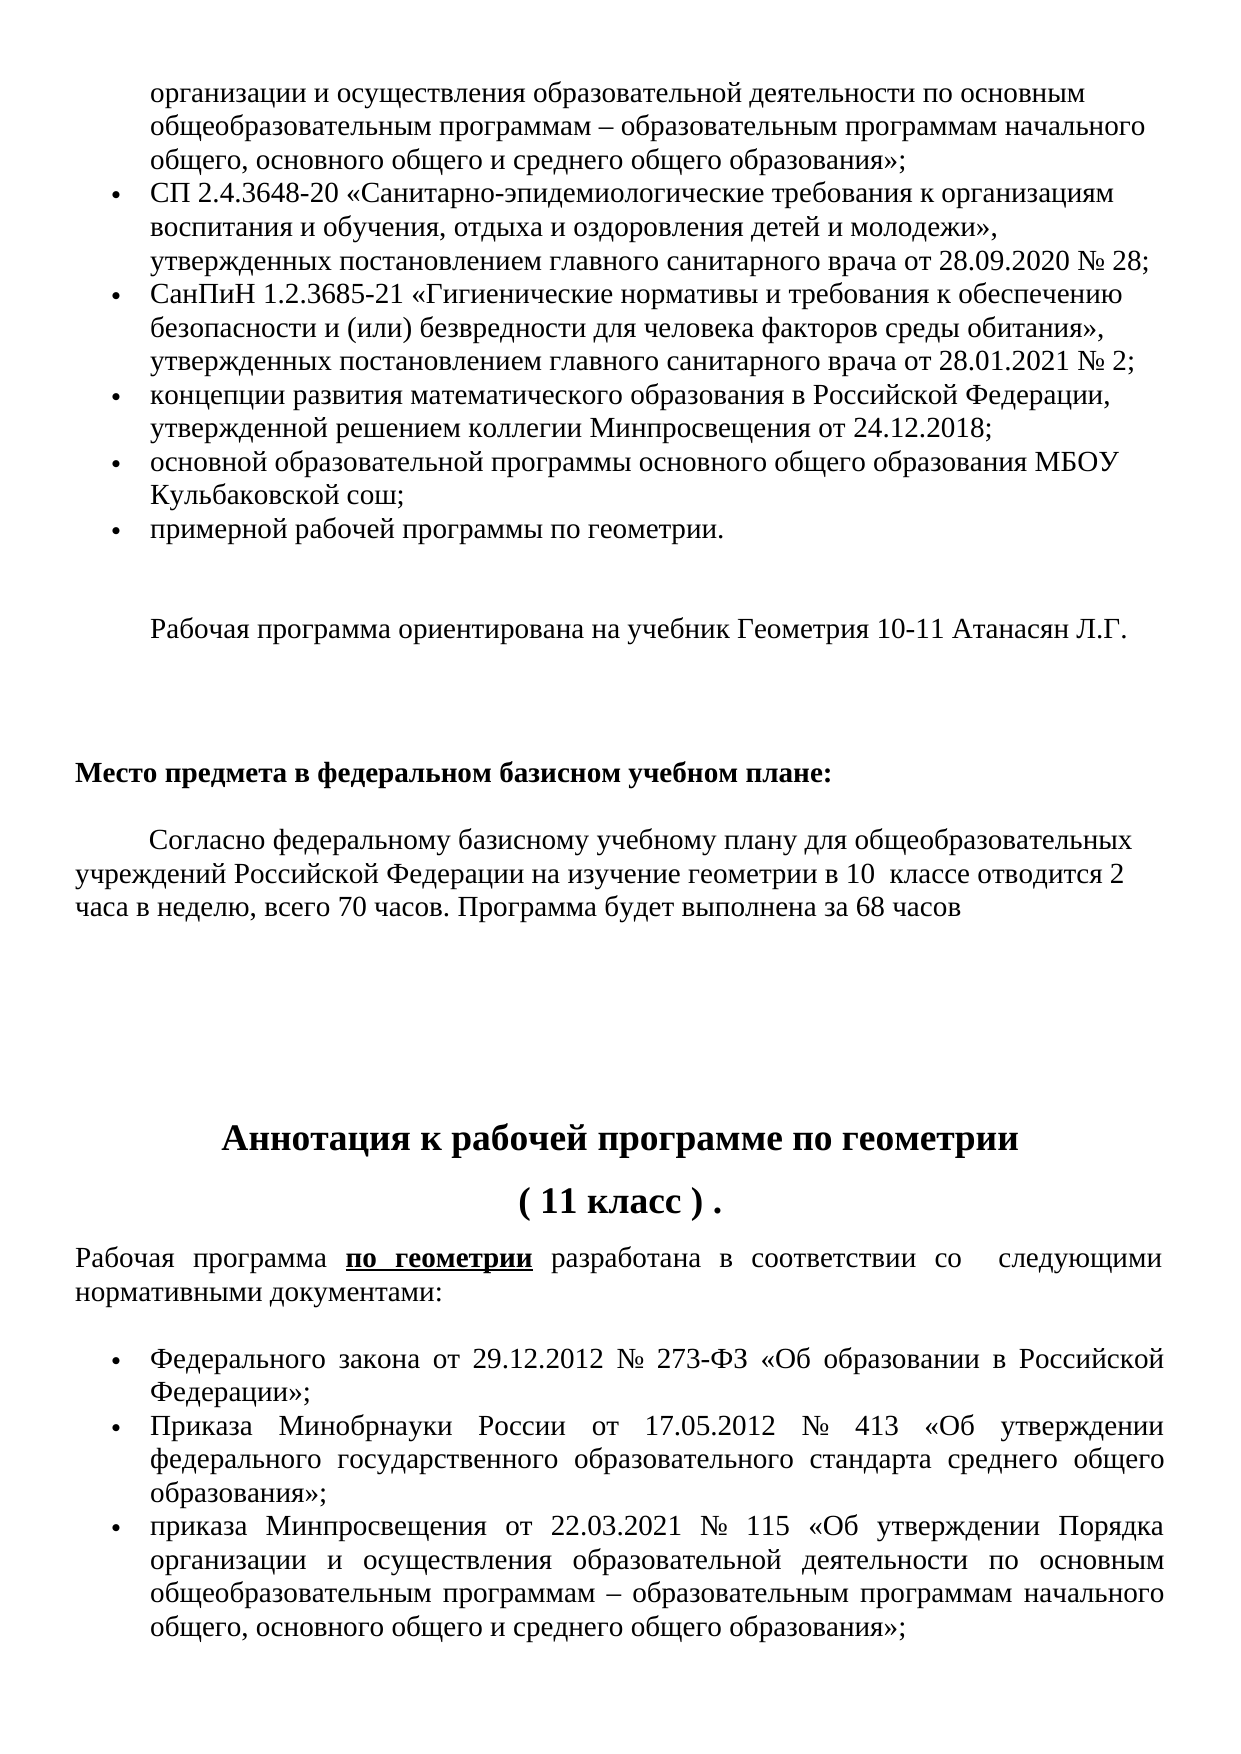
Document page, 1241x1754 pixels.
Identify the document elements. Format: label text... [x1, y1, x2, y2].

list Федерального закона от 29.12.2012 № 273-ФЗ «Об образовании в Российской Федерации»; [112, 1341, 1165, 1408]
list СП 2.4.3648-20 «Санитарно-эпидемиологические требования к организациям воспитания и обучения, отдыха и оздоровления детей и молодежи», утвержденных постановлением главного санитарного врача от 28.09.2020 № 28; [112, 176, 1165, 276]
text ( 11 класс ) . [75, 1178, 1165, 1221]
text Рабочая программа по геометрии разработана в соответствии со следующими нормативными документами: [75, 1241, 1163, 1307]
text Аннотация к рабочей программе по геометрии [75, 1115, 1165, 1158]
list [112, 75, 1165, 176]
list основной образовательной программы основного общего образования МБОУ Кульбаковской сош; [112, 444, 1165, 511]
text Рабочая программа ориентирована на учебник Геометрия 10-11 Атанасян Л.Г. [150, 612, 1165, 645]
list Приказа Минобрнауки России от 17.05.2012 № 413 «Об утверждении федерального государственного образовательного стандарта среднего общего образования»; [112, 1408, 1165, 1508]
list СанПиН 1.2.3685-21 «Гигиенические нормативы и требования к обеспечению безопасности и (или) безвредности для человека факторов среды обитания», утвержденных постановлением главного санитарного врача от 28.01.2021 № 2; [112, 276, 1165, 377]
list концепции развития математического образования в Российской Федерации, утвержденной решением коллегии Минпросвещения от 24.12.2018; [112, 377, 1165, 444]
text Согласно федеральному базисному учебному плану для общеобразовательных учреждений Российской Федерации на изучение геометрии в 10 классе отводится 2 часа в неделю, всего 70 часов. Программа будет выполнена за 68 часов [75, 822, 1165, 923]
text Место предмета в федеральном базисном учебном плане: [75, 755, 1165, 789]
list примерной рабочей программы по геометрии. [112, 511, 1165, 544]
